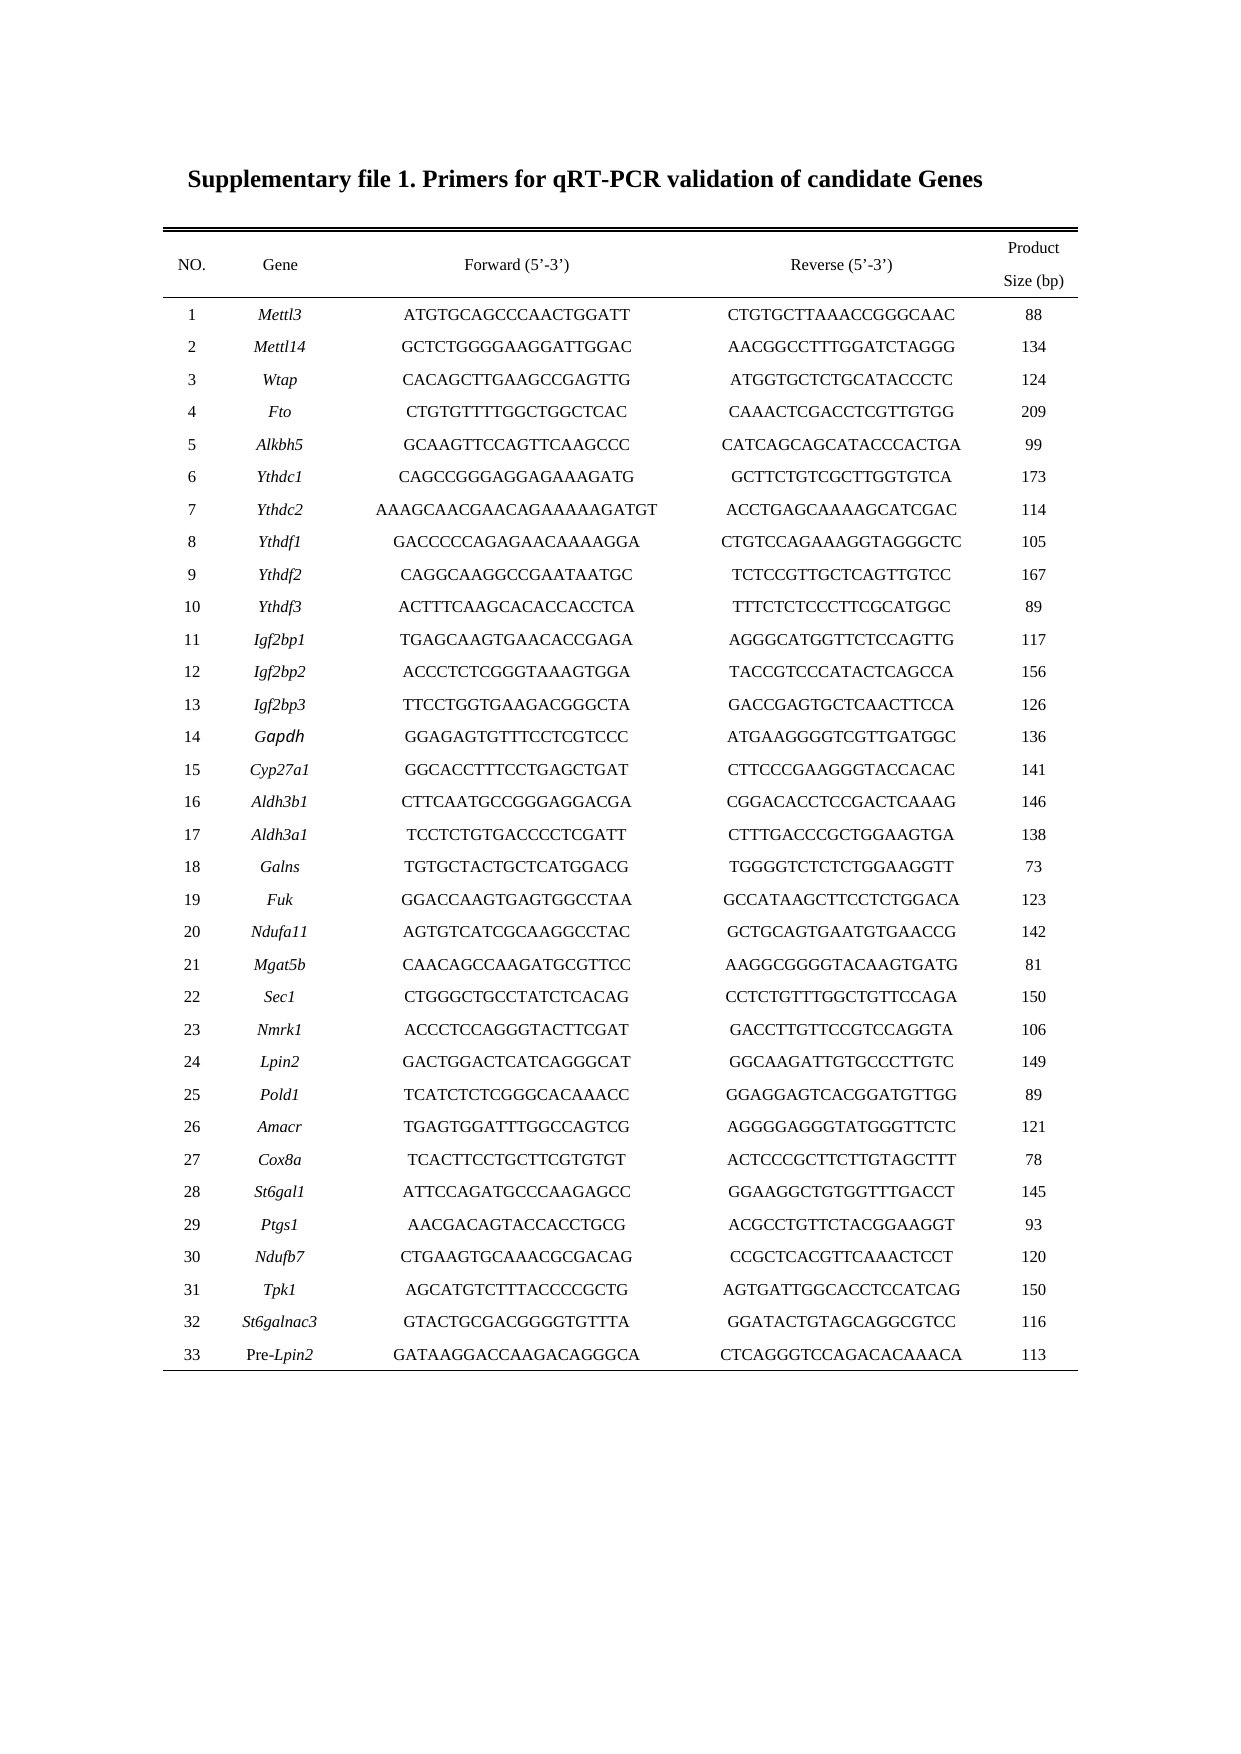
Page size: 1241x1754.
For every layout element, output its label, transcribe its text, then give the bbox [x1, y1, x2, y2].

table_cell CTGTCCAGAAAGGTAGGGCTC [694, 525, 989, 558]
table_cell AACGACAGTACCACCTGCG [339, 1208, 694, 1240]
table_cell GTACTGCGACGGGGTGTTTA [339, 1305, 694, 1338]
table_cell 88 [989, 298, 1078, 330]
table_cell TGTGCTACTGCTCATGGACG [339, 850, 694, 883]
table_cell Mgat5b [221, 948, 339, 980]
table_cell Aldh3a1 [221, 818, 339, 850]
table_cell 25 [163, 1078, 221, 1110]
table_cell 2 [163, 330, 221, 363]
table_cell TACCGTCCCATACTCAGCCA [694, 655, 989, 688]
table_cell Cox8a [221, 1143, 339, 1175]
table_cell GCAAGTTCCAGTTCAAGCCC [339, 428, 694, 460]
table_cell 18 [163, 850, 221, 883]
table_cell CTGGGCTGCCTATCTCACAG [339, 980, 694, 1013]
table_cell 123 [989, 883, 1078, 915]
table_cell St6gal1 [221, 1175, 339, 1208]
table_cell AGGGCATGGTTCTCCAGTTG [694, 623, 989, 655]
table_cell AACGGCCTTTGGATCTAGGG [694, 330, 989, 363]
table_cell AGTGATTGGCACCTCCATCAG [694, 1273, 989, 1305]
table_cell 209 [989, 395, 1078, 428]
table_cell Cyp27a1 [221, 753, 339, 785]
table_cell 138 [989, 818, 1078, 850]
table_cell GGAGAGTGTTTCCTCGTCCC [339, 720, 694, 753]
table_cell Ptgs1 [221, 1208, 339, 1240]
text Supplementary file 1. Primers for qRT-PCR validation of candidate Genes [187, 162, 1053, 194]
table_cell Sec1 [221, 980, 339, 1013]
table_cell GACTGGACTCATCAGGGCAT [339, 1045, 694, 1078]
table_cell TGGGGTCTCTCTGGAAGGTT [694, 850, 989, 883]
table_cell Fto [221, 395, 339, 428]
table_cell TTCCTGGTGAAGACGGGCTA [339, 688, 694, 720]
table_cell CAAACTCGACCTCGTTGTGG [694, 395, 989, 428]
table_cell GCTTCTGTCGCTTGGTGTCA [694, 460, 989, 493]
table_cell 89 [989, 590, 1078, 623]
table_cell 93 [989, 1208, 1078, 1240]
table_cell CTGTGCTTAAACCGGGCAAC [694, 298, 989, 330]
table_cell CCGCTCACGTTCAAACTCCT [694, 1240, 989, 1273]
table_cell CTGTGTTTTGGCTGGCTCAC [339, 395, 694, 428]
table_cell 4 [163, 395, 221, 428]
table_cell 23 [163, 1013, 221, 1045]
table_cell ATGGTGCTCTGCATACCCTC [694, 363, 989, 395]
table_cell 20 [163, 915, 221, 948]
table_cell 141 [989, 753, 1078, 785]
table_cell Nmrk1 [221, 1013, 339, 1045]
table_cell AGGGGAGGGTATGGGTTCTC [694, 1110, 989, 1143]
table_cell 113 [989, 1338, 1078, 1370]
table_cell Fuk [221, 883, 339, 915]
table_cell Mettl14 [221, 330, 339, 363]
table_cell 3 [163, 363, 221, 395]
table_cell 15 [163, 753, 221, 785]
table_cell 173 [989, 460, 1078, 493]
table_header Product Size (bp) [989, 232, 1078, 297]
table_cell CAGCCGGGAGGAGAAAGATG [339, 460, 694, 493]
table_header Gene [221, 232, 339, 297]
table_cell Ythdf2 [221, 558, 339, 590]
table_cell Pre-Lpin2 [221, 1338, 339, 1370]
table_cell 11 [163, 623, 221, 655]
table_cell TCATCTCTCGGGCACAAACC [339, 1078, 694, 1110]
table_cell 150 [989, 1273, 1078, 1305]
table_cell 142 [989, 915, 1078, 948]
table_cell TTTCTCTCCCTTCGCATGGC [694, 590, 989, 623]
table_cell 33 [163, 1338, 221, 1370]
table_cell Aldh3b1 [221, 785, 339, 818]
table_cell 117 [989, 623, 1078, 655]
table_cell 29 [163, 1208, 221, 1240]
table_cell CTGAAGTGCAAACGCGACAG [339, 1240, 694, 1273]
table_cell 32 [163, 1305, 221, 1338]
table_cell St6galnac3 [221, 1305, 339, 1338]
table_cell 116 [989, 1305, 1078, 1338]
table_cell CAGGCAAGGCCGAATAATGC [339, 558, 694, 590]
table_cell 99 [989, 428, 1078, 460]
table_cell 21 [163, 948, 221, 980]
table_cell ACCCTCCAGGGTACTTCGAT [339, 1013, 694, 1045]
table_cell 7 [163, 493, 221, 525]
table_cell Amacr [221, 1110, 339, 1143]
table_cell GGACCAAGTGAGTGGCCTAA [339, 883, 694, 915]
table_cell 156 [989, 655, 1078, 688]
table_cell 114 [989, 493, 1078, 525]
table_cell ATGAAGGGGTCGTTGATGGC [694, 720, 989, 753]
table_cell 8 [163, 525, 221, 558]
table_cell Pold1 [221, 1078, 339, 1110]
table_cell CTTCCCGAAGGGTACCACAC [694, 753, 989, 785]
table_cell Ythdc2 [221, 493, 339, 525]
table_cell Mettl3 [221, 298, 339, 330]
table_cell TCTCCGTTGCTCAGTTGTCC [694, 558, 989, 590]
table_cell CGGACACCTCCGACTCAAAG [694, 785, 989, 818]
table_cell 13 [163, 688, 221, 720]
table_cell AGCATGTCTTTACCCCGCTG [339, 1273, 694, 1305]
table_cell CCTCTGTTTGGCTGTTCCAGA [694, 980, 989, 1013]
table_cell 31 [163, 1273, 221, 1305]
table_cell GACCCCCAGAGAACAAAAGGA [339, 525, 694, 558]
table_cell ATGTGCAGCCCAACTGGATT [339, 298, 694, 330]
table_cell 150 [989, 980, 1078, 1013]
table_cell AAAGCAACGAACAGAAAAAGATGT [339, 493, 694, 525]
table_cell 134 [989, 330, 1078, 363]
table_cell Ythdc1 [221, 460, 339, 493]
table_cell 19 [163, 883, 221, 915]
table_cell Ythdf3 [221, 590, 339, 623]
table_cell 16 [163, 785, 221, 818]
table_cell 136 [989, 720, 1078, 753]
table_cell 121 [989, 1110, 1078, 1143]
table_cell CATCAGCAGCATACCCACTGA [694, 428, 989, 460]
table_cell 10 [163, 590, 221, 623]
table_cell TCCTCTGTGACCCCTCGATT [339, 818, 694, 850]
table_cell Ndufa11 [221, 915, 339, 948]
table_cell TGAGCAAGTGAACACCGAGA [339, 623, 694, 655]
table_cell GCCATAAGCTTCCTCTGGACA [694, 883, 989, 915]
table_cell 24 [163, 1045, 221, 1078]
table_cell Galns [221, 850, 339, 883]
table_cell GGATACTGTAGCAGGCGTCC [694, 1305, 989, 1338]
table_cell GGCAAGATTGTGCCCTTGTC [694, 1045, 989, 1078]
table_cell 126 [989, 688, 1078, 720]
table_cell 145 [989, 1175, 1078, 1208]
table_cell ACCTGAGCAAAAGCATCGAC [694, 493, 989, 525]
table_cell GATAAGGACCAAGACAGGGCA [339, 1338, 694, 1370]
table_cell CTCAGGGTCCAGACACAAACA [694, 1338, 989, 1370]
table_cell 81 [989, 948, 1078, 980]
table_cell Gapdh [221, 720, 339, 753]
table_cell 12 [163, 655, 221, 688]
table_cell CTTTGACCCGCTGGAAGTGA [694, 818, 989, 850]
table_cell Tpk1 [221, 1273, 339, 1305]
table_cell CAACAGCCAAGATGCGTTCC [339, 948, 694, 980]
table_cell TCACTTCCTGCTTCGTGTGT [339, 1143, 694, 1175]
table_cell Ndufb7 [221, 1240, 339, 1273]
table_cell 73 [989, 850, 1078, 883]
table_cell Igf2bp2 [221, 655, 339, 688]
table_cell 27 [163, 1143, 221, 1175]
table_cell Wtap [221, 363, 339, 395]
table_cell Ythdf1 [221, 525, 339, 558]
table_cell GACCGAGTGCTCAACTTCCA [694, 688, 989, 720]
table_cell Alkbh5 [221, 428, 339, 460]
table_cell GCTGCAGTGAATGTGAACCG [694, 915, 989, 948]
table_cell AAGGCGGGGTACAAGTGATG [694, 948, 989, 980]
table_cell 146 [989, 785, 1078, 818]
table_cell AGTGTCATCGCAAGGCCTAC [339, 915, 694, 948]
table_cell ACTTTCAAGCACACCACCTCA [339, 590, 694, 623]
table_header Forward (5’-3’) [339, 232, 694, 297]
table_cell 120 [989, 1240, 1078, 1273]
table_cell GGAGGAGTCACGGATGTTGG [694, 1078, 989, 1110]
table_cell 6 [163, 460, 221, 493]
table_header NO. [163, 232, 221, 297]
table_cell 78 [989, 1143, 1078, 1175]
table_cell ACGCCTGTTCTACGGAAGGT [694, 1208, 989, 1240]
table_cell Igf2bp1 [221, 623, 339, 655]
table_cell 26 [163, 1110, 221, 1143]
table_cell 14 [163, 720, 221, 753]
table_cell 89 [989, 1078, 1078, 1110]
table_cell 105 [989, 525, 1078, 558]
table_cell ATTCCAGATGCCCAAGAGCC [339, 1175, 694, 1208]
table_cell Igf2bp3 [221, 688, 339, 720]
table_cell 106 [989, 1013, 1078, 1045]
table_cell 167 [989, 558, 1078, 590]
table_cell 28 [163, 1175, 221, 1208]
table_cell CACAGCTTGAAGCCGAGTTG [339, 363, 694, 395]
table_cell GCTCTGGGGAAGGATTGGAC [339, 330, 694, 363]
table_cell 22 [163, 980, 221, 1013]
table_cell 30 [163, 1240, 221, 1273]
table_cell Lpin2 [221, 1045, 339, 1078]
table_cell TGAGTGGATTTGGCCAGTCG [339, 1110, 694, 1143]
table_cell CTTCAATGCCGGGAGGACGA [339, 785, 694, 818]
table_cell GGAAGGCTGTGGTTTGACCT [694, 1175, 989, 1208]
table_cell 1 [163, 298, 221, 330]
table_cell ACTCCCGCTTCTTGTAGCTTT [694, 1143, 989, 1175]
table_cell 124 [989, 363, 1078, 395]
table_cell 5 [163, 428, 221, 460]
table_cell 9 [163, 558, 221, 590]
table_cell 17 [163, 818, 221, 850]
table_cell GACCTTGTTCCGTCCAGGTA [694, 1013, 989, 1045]
table_cell ACCCTCTCGGGTAAAGTGGA [339, 655, 694, 688]
table_cell GGCACCTTTCCTGAGCTGAT [339, 753, 694, 785]
table_header Reverse (5’-3’) [694, 232, 989, 297]
table_cell 149 [989, 1045, 1078, 1078]
